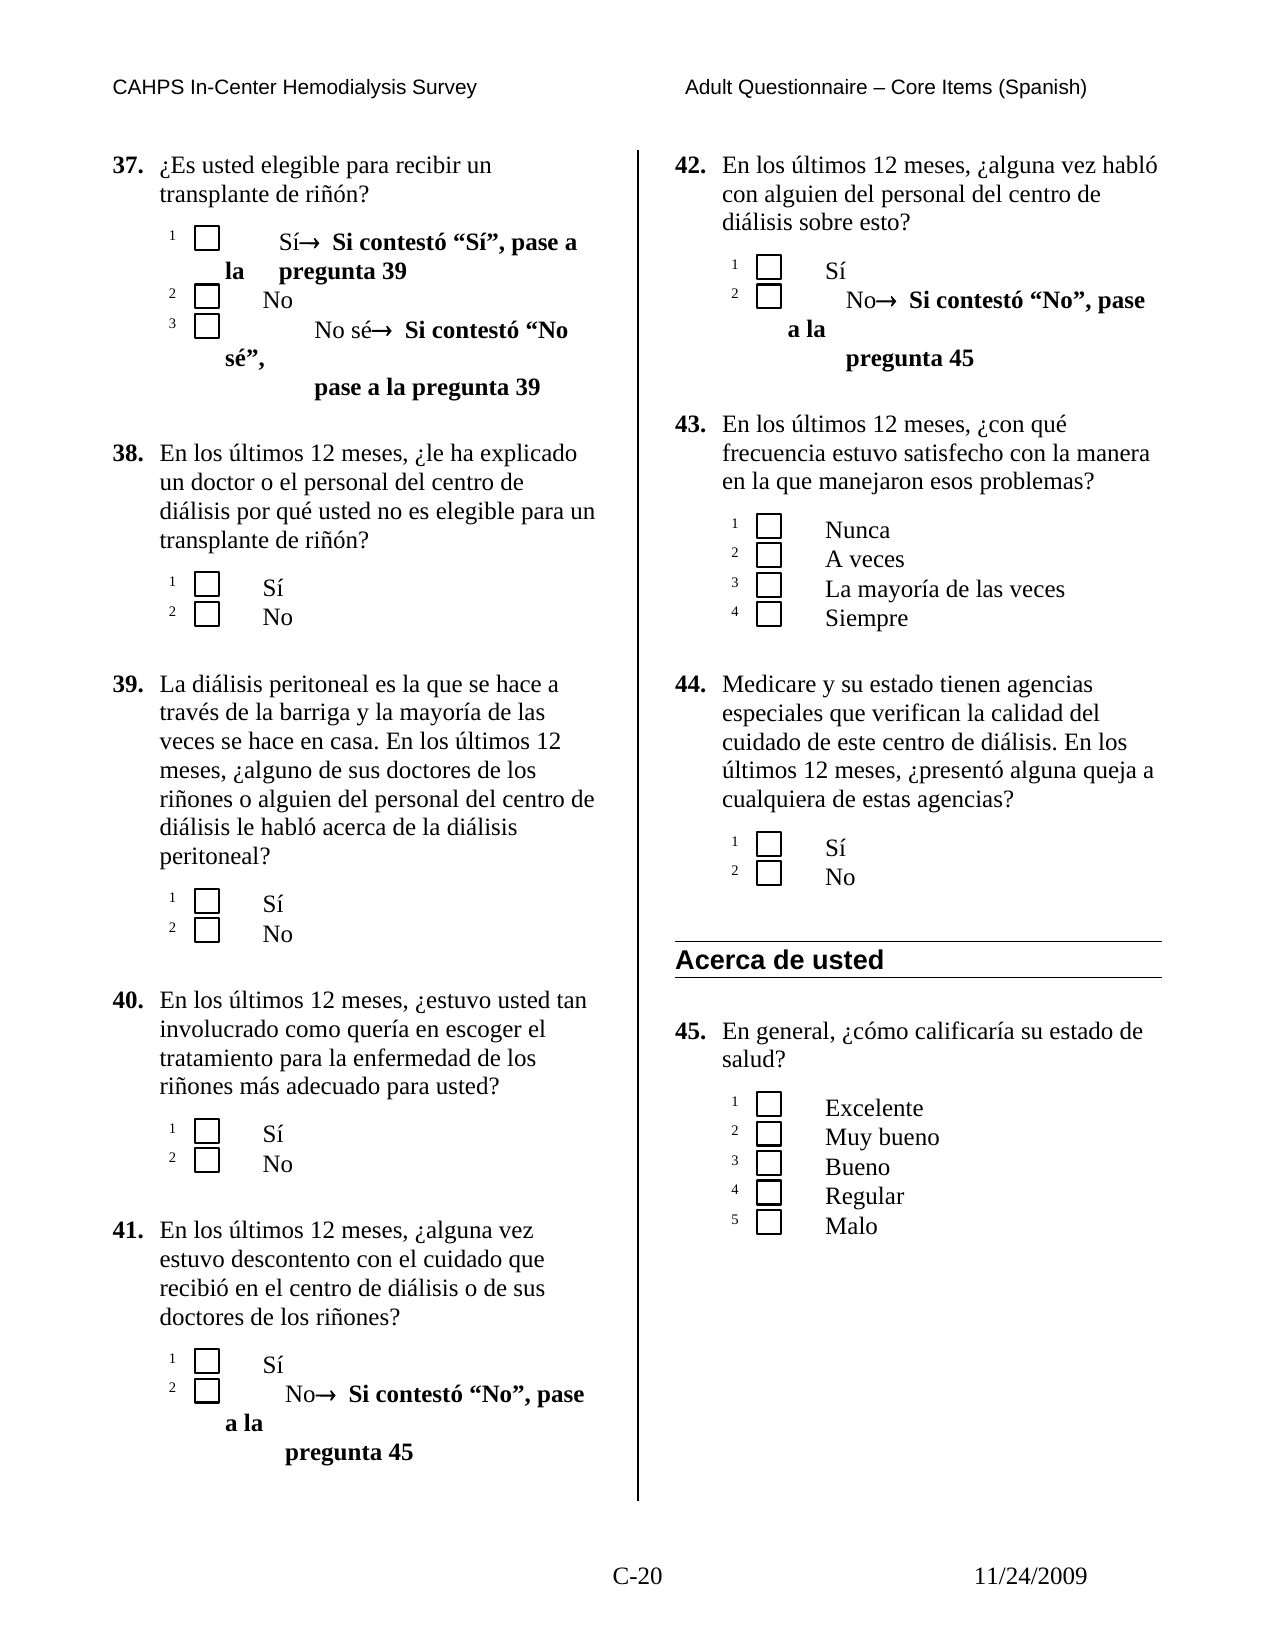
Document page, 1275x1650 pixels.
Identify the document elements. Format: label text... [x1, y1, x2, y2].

text 2 No [169, 1148, 600, 1178]
text 3 La mayoría de las veces [731, 573, 1162, 602]
text 4 Siempre [731, 602, 1162, 632]
text 2 A veces [731, 543, 1162, 573]
text 39. La diálisis peritoneal es la que se hace a través de la barriga y la mayoría de las veces se hace en casa. En los últimos 12 meses, ¿alguno de sus doctores de los riñones o alguien del personal del centro de diálisis le habló acerca de la diálisis peritoneal? [112, 669, 600, 870]
text 45. En general, ¿cómo calificaría su estado de salud? [675, 1016, 1162, 1073]
text 2 No [731, 861, 1162, 891]
text 1 Excelente [731, 1092, 1162, 1122]
text 1 Sí [169, 572, 600, 602]
text 2 No [169, 602, 600, 631]
text 2 No Si contestó “No”, pase a la pregunta 45 [731, 284, 1162, 371]
text 44. Medicare y su estado tienen agencias especiales que verifican la calidad del cuidado de este centro de diálisis. En los últimos 12 meses, ¿presentó alguna queja a cualquiera de estas agencias? [675, 669, 1162, 813]
text 1 Nunca [731, 514, 1162, 543]
text 1 Sí Si contestó “Sí”, pase a la pregunta 39 [169, 226, 600, 284]
text 1 Sí [731, 832, 1162, 861]
text 1 Sí [169, 889, 600, 918]
text 2 Muy bueno [731, 1122, 1162, 1151]
text 37. ¿Es usted elegible para recibir un transplante de riñón? [112, 150, 600, 207]
text 43. En los últimos 12 meses, ¿con qué frecuencia estuvo satisfecho con la manera en la que manejaron esos problemas? [675, 409, 1162, 495]
text 1 Sí [731, 255, 1162, 284]
text 3 Bueno [731, 1151, 1162, 1181]
text 41. En los últimos 12 meses, ¿alguna vez estuvo descontento con el cuidado que recibió en el centro de diálisis o de sus doctores de los riñones? [112, 1215, 600, 1330]
text 40. En los últimos 12 meses, ¿estuvo usted tan involucrado como quería en escoger el tratamiento para la enfermedad de los riñones más adecuado para usted? [112, 985, 600, 1100]
text 5 Malo [731, 1210, 1162, 1239]
text 3 No sé Si contestó “No sé”, pase a la pregunta 39 [169, 314, 600, 401]
text 1 Sí [169, 1119, 600, 1148]
text 2 No Si contestó “No”, pase a la pregunta 45 [169, 1378, 600, 1466]
text 2 No [169, 284, 600, 314]
subtitle Acerca de usted [675, 942, 1162, 977]
text 4 Regular [731, 1181, 1162, 1210]
text 1 Sí [169, 1349, 600, 1378]
text 2 No [169, 918, 600, 948]
text 38. En los últimos 12 meses, ¿le ha explicado un doctor o el personal del centro de diálisis por qué usted no es elegible para un transplante de riñón? [112, 438, 600, 553]
text 42. En los últimos 12 meses, ¿alguna vez habló con alguien del personal del centro de diálisis sobre esto? [675, 150, 1162, 236]
